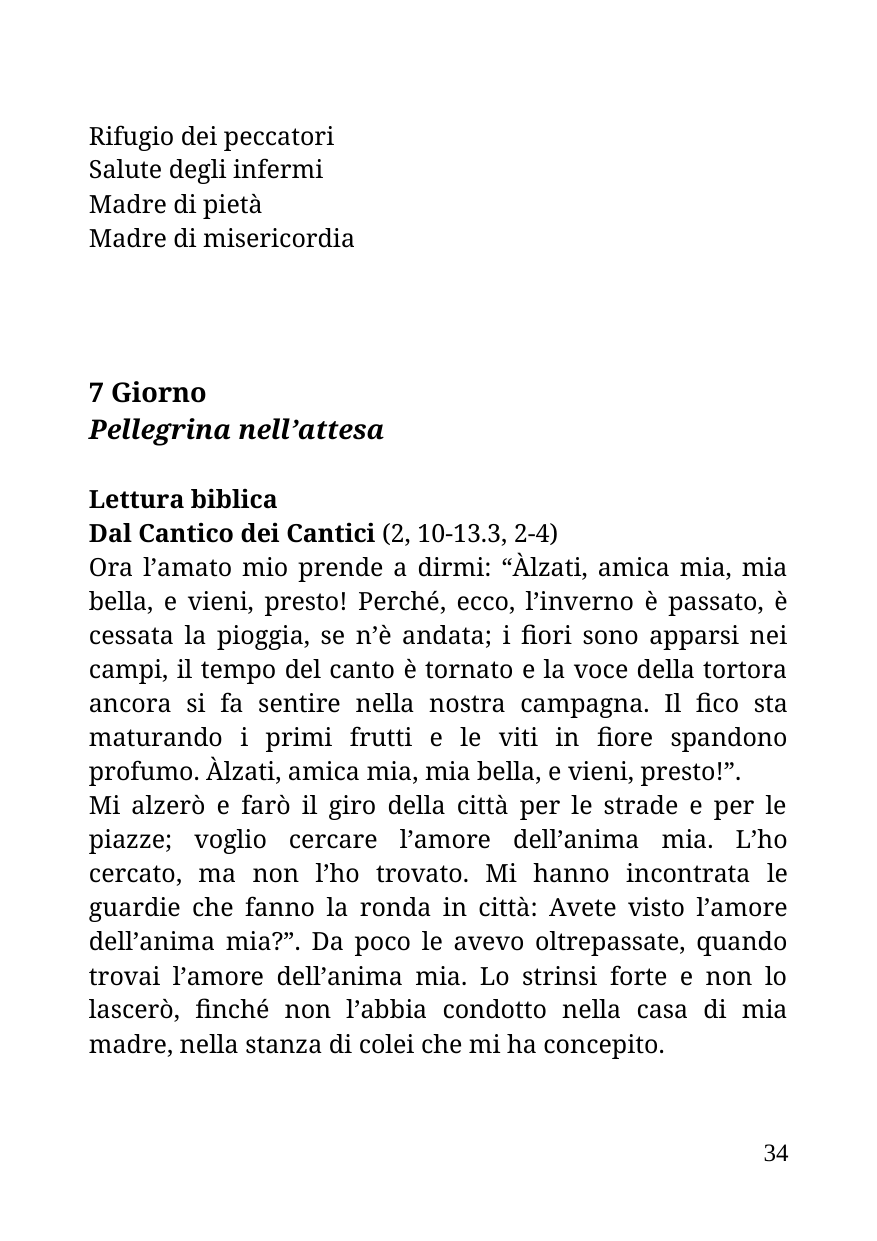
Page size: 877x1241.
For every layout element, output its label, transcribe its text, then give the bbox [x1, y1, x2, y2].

text Dal Cantico dei Cantici (2, 10-13.3, 2-4) [89, 515, 788, 549]
text Rifugio dei peccatori [89, 118, 788, 152]
text Mi alzerò e farò il giro della città per le strade e per le piazze; voglio cercare l’amore dell’anima mia. L’ho cercato, ma non l’ho trovato. Mi hanno incontrata le guardie che fanno la ronda in città: Avete visto l’amore dell’anima mia?”. Da poco le avevo oltrepassate, quando trovai l’amore dell’anima mia. Lo strinsi forte e non lo lascerò, finché non l’abbia condotto nella casa di mia madre, nella stanza di colei che mi ha concepito. [89, 788, 788, 1060]
text Madre di pietà [89, 186, 788, 220]
text Madre di misericordia [89, 220, 788, 254]
text Salute degli infermi [89, 152, 788, 186]
text Pellegrina nell’attesa [89, 410, 788, 447]
text Ora l’amato mio prende a dirmi: “Àlzati, amica mia, mia bella, e vieni, presto! Perché, ecco, l’inverno è passato, è cessata la pioggia, se n’è andata; i fiori sono apparsi nei campi, il tempo del canto è tornato e la voce della tortora ancora si fa sentire nella nostra campagna. Il fico sta maturando i primi frutti e le viti in fiore spandono profumo. Àlzati, amica mia, mia bella, e vieni, presto!”. [89, 549, 788, 788]
text Lettura biblica [89, 481, 788, 515]
text 7 Giorno [89, 373, 788, 410]
